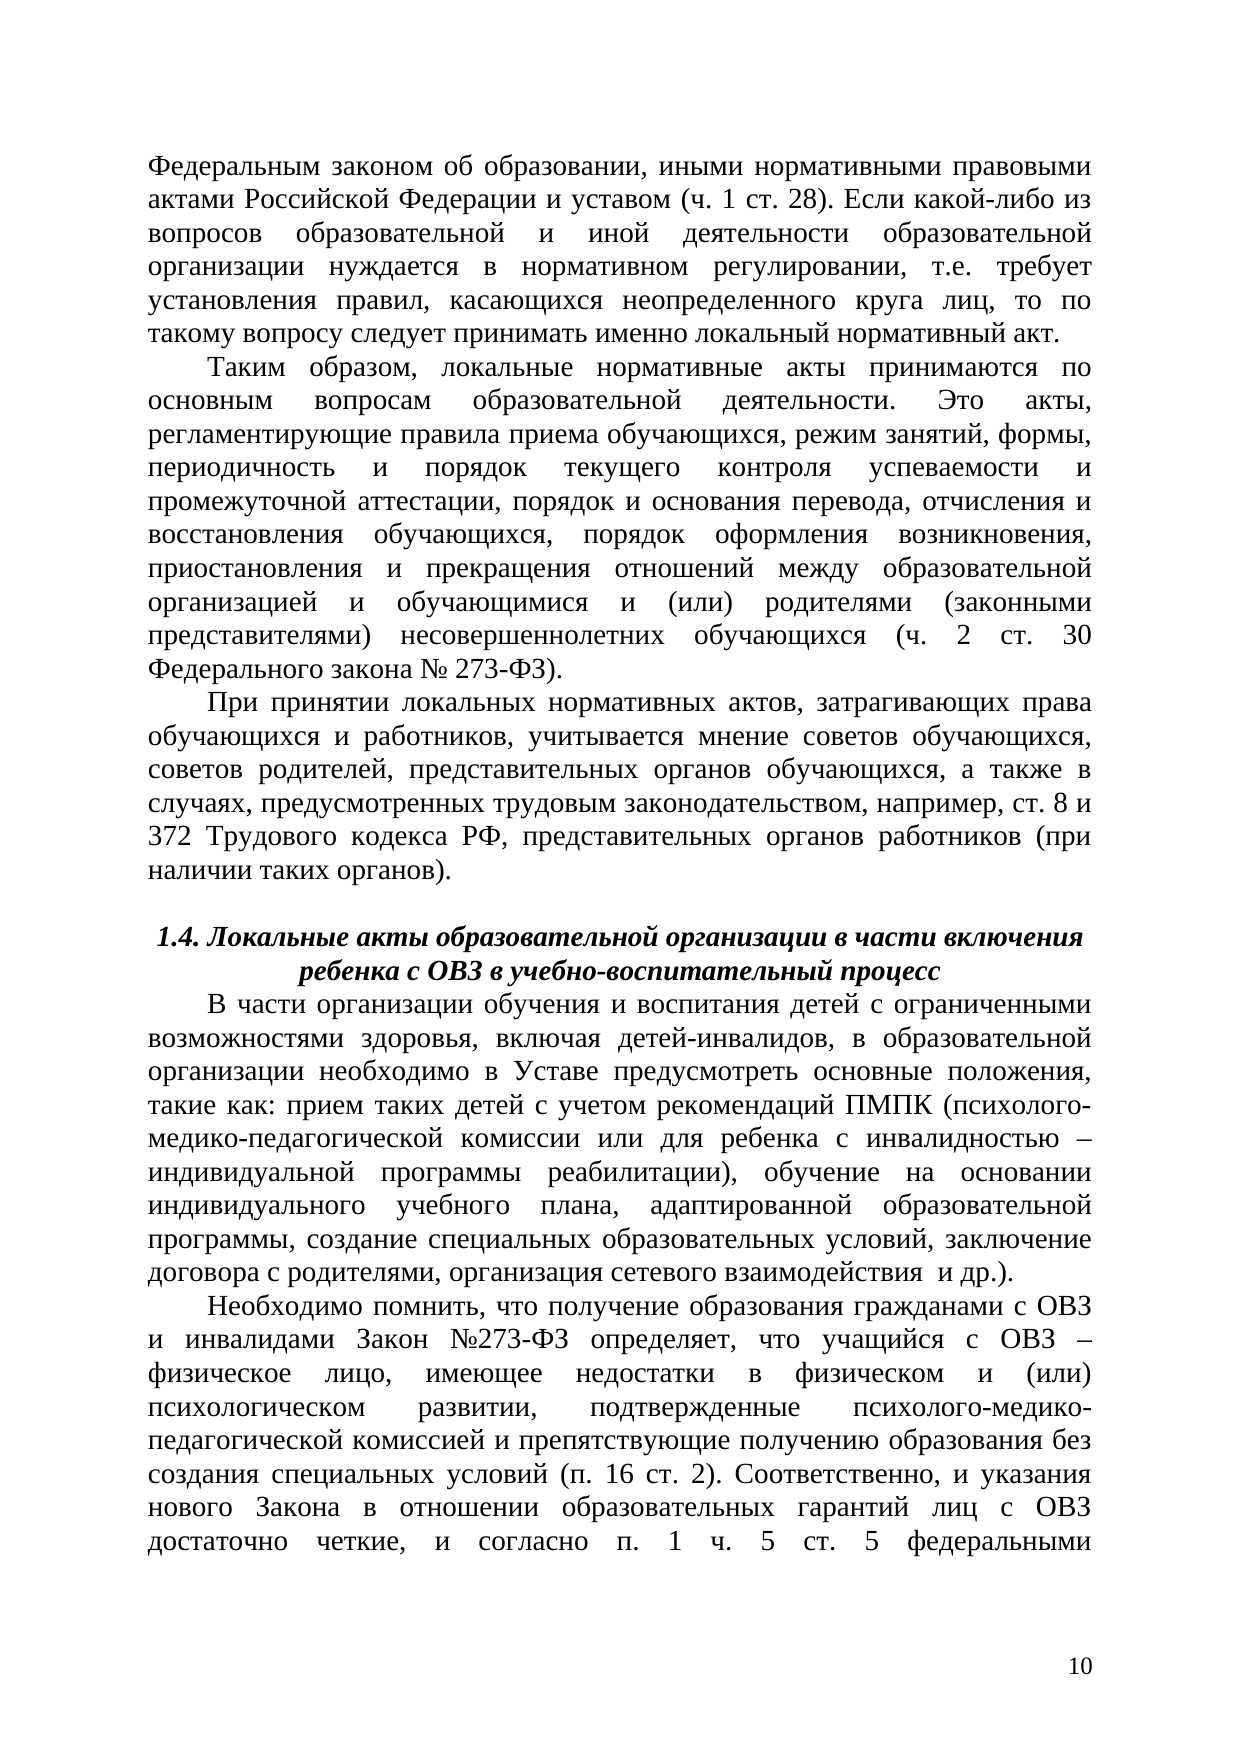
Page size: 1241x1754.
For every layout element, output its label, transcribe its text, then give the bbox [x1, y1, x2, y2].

text 1.4. Локальные акты образовательной организации в части включения ребенка с ОВЗ в учебно-воспитательный процесс [148, 919, 1092, 986]
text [148, 148, 1092, 349]
text Таким образом, локальные нормативные акты принимаются по основным вопросам образовательной деятельности. Это акты, регламентирующие правила приема обучающихся, режим занятий, формы, периодичность и порядок текущего контроля успеваемости и промежуточной аттестации, порядок и основания перевода, отчисления и восстановления обучающихся, порядок оформления возникновения, приостановления и прекращения отношений между образовательной организацией и обучающимися и (или) родителями (законными представителями) несовершеннолетних обучающихся (ч. 2 ст. 30 Федерального закона № 273-ФЗ). [148, 349, 1092, 684]
text В части организации обучения и воспитания детей с ограниченными возможностями здоровья, включая детей-инвалидов, в образовательной организации необходимо в Уставе предусмотреть основные положения, такие как: прием таких детей с учетом рекомендаций ПМПК (психолого-медико-педагогической комиссии или для ребенка с инвалидностью – индивидуальной программы реабилитации), обучение на основании индивидуального учебного плана, адаптированной образовательной программы, создание специальных образовательных условий, заключение договора с родителями, организация сетевого взаимодействия и др.). [148, 986, 1092, 1288]
text При принятии локальных нормативных актов, затрагивающих права обучающихся и работников, учитывается мнение советов обучающихся, советов родителей, представительных органов обучающихся, а также в случаях, предусмотренных трудовым законодательством, например, ст. 8 и 372 Трудового кодекса РФ, представительных органов работников (при наличии таких органов). [148, 684, 1092, 886]
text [148, 1288, 1092, 1556]
